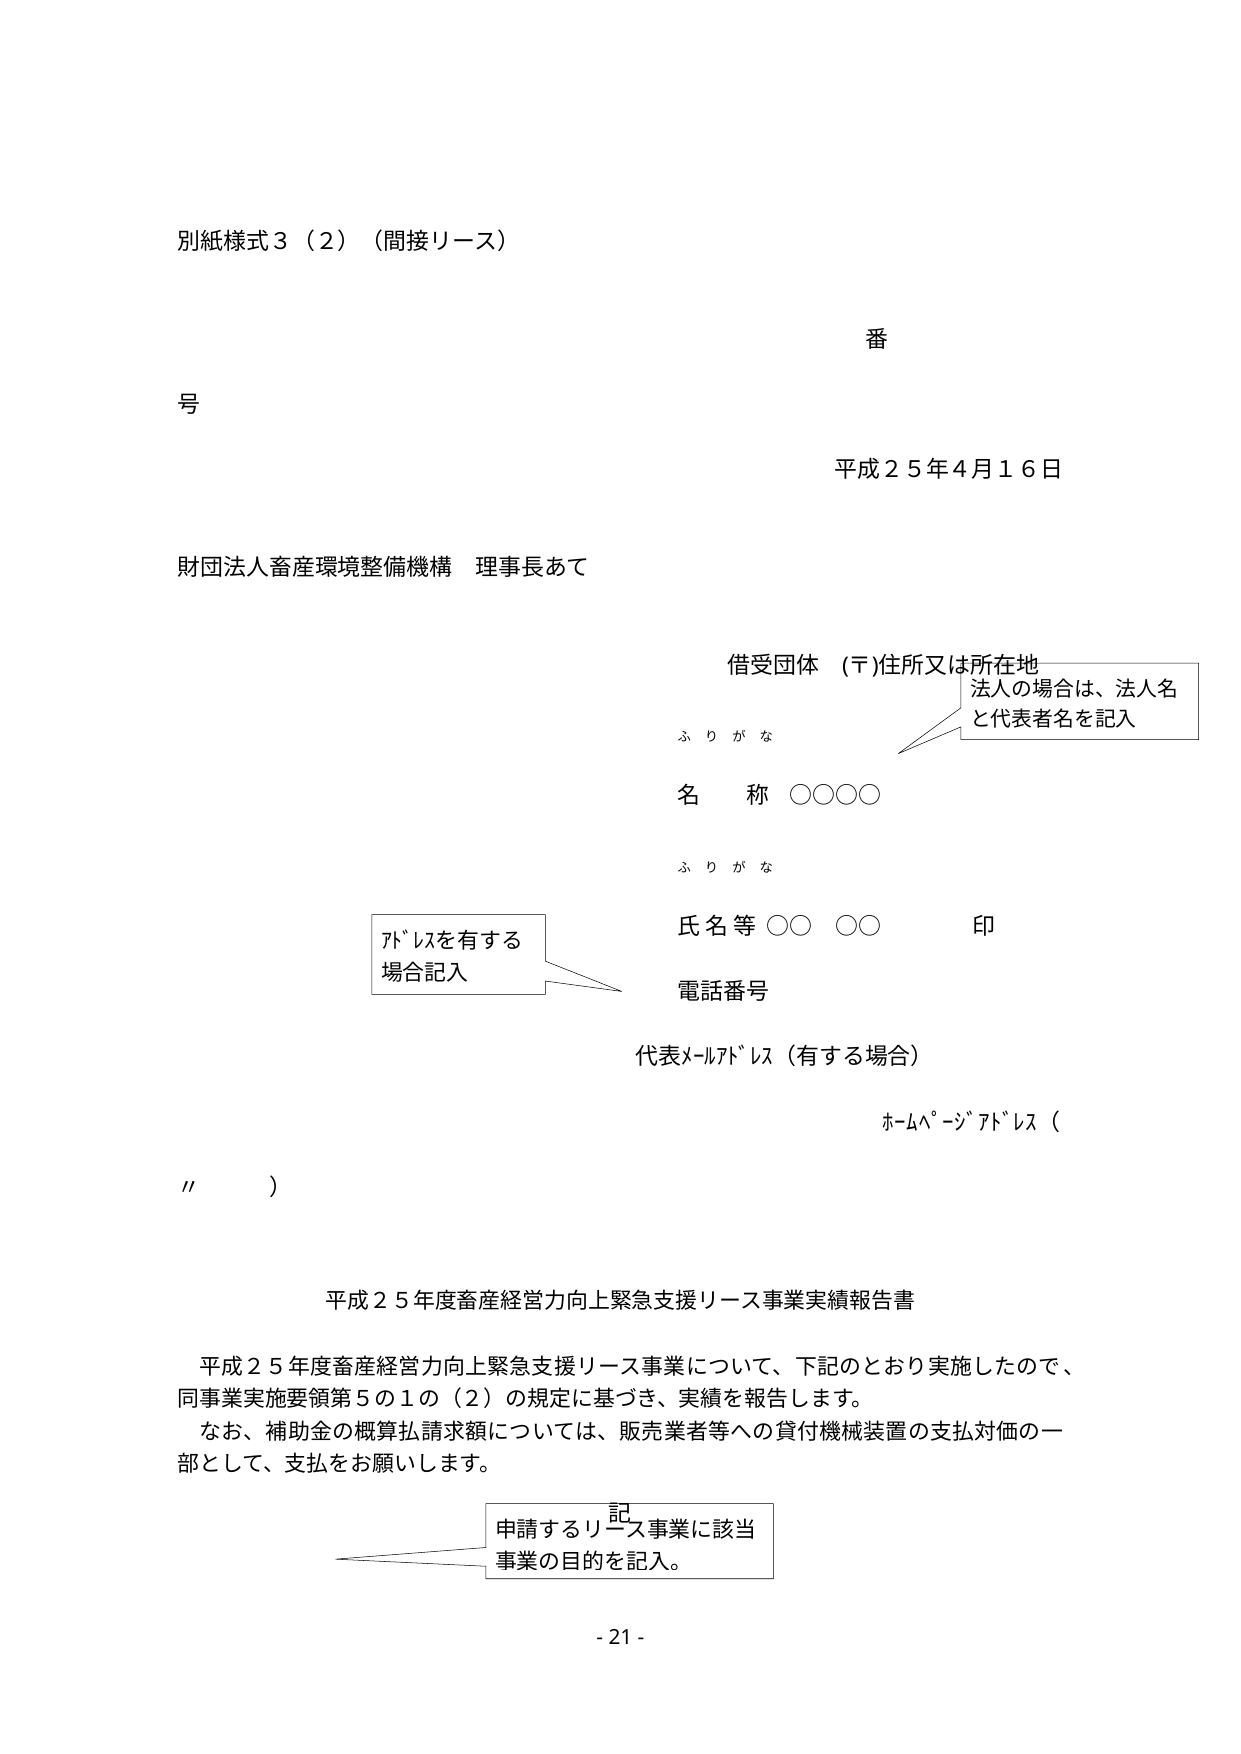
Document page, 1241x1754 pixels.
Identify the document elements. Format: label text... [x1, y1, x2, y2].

text ﾎｰﾑﾍﾟｰｼﾞｱﾄﾞﾚｽ（ 〃 ） [177, 1087, 1063, 1218]
text 氏 名 等 ○○ ○○ 印 [677, 892, 1063, 957]
text 別紙様式３（２）（間接リース） [177, 207, 1063, 272]
text なお、補助金の概算払請求額については、販売業者等への貸付機械装置の支払対価の一部として、支払をお願いします。 [177, 1413, 1063, 1479]
text ふりがな [677, 696, 1063, 761]
text 平成２５年度畜産経営力向上緊急支援リース事業について、下記のとおり実施したので、同事業実施要領第５の１の（２）の規定に基づき、実績を報告します。 [177, 1348, 1063, 1413]
subtitle 記 [177, 1479, 1063, 1544]
text 財団法人畜産環境整備機構 理事長あて [177, 533, 1063, 598]
text 借受団体 (〒)住所又は所在地 [177, 631, 1063, 696]
text 番 号 [177, 305, 1063, 435]
text 平成２５年度畜産経営力向上緊急支援リース事業実績報告書 [177, 1283, 1063, 1316]
text 名 称 ○○○○ [677, 761, 1063, 827]
text 代表ﾒｰﾙｱﾄﾞﾚｽ（有する場合） [177, 1022, 1063, 1087]
text ふりがな [677, 827, 1063, 892]
text 電話番号 [677, 957, 1063, 1022]
text 平成２５年４月１６日 [227, 435, 1063, 501]
